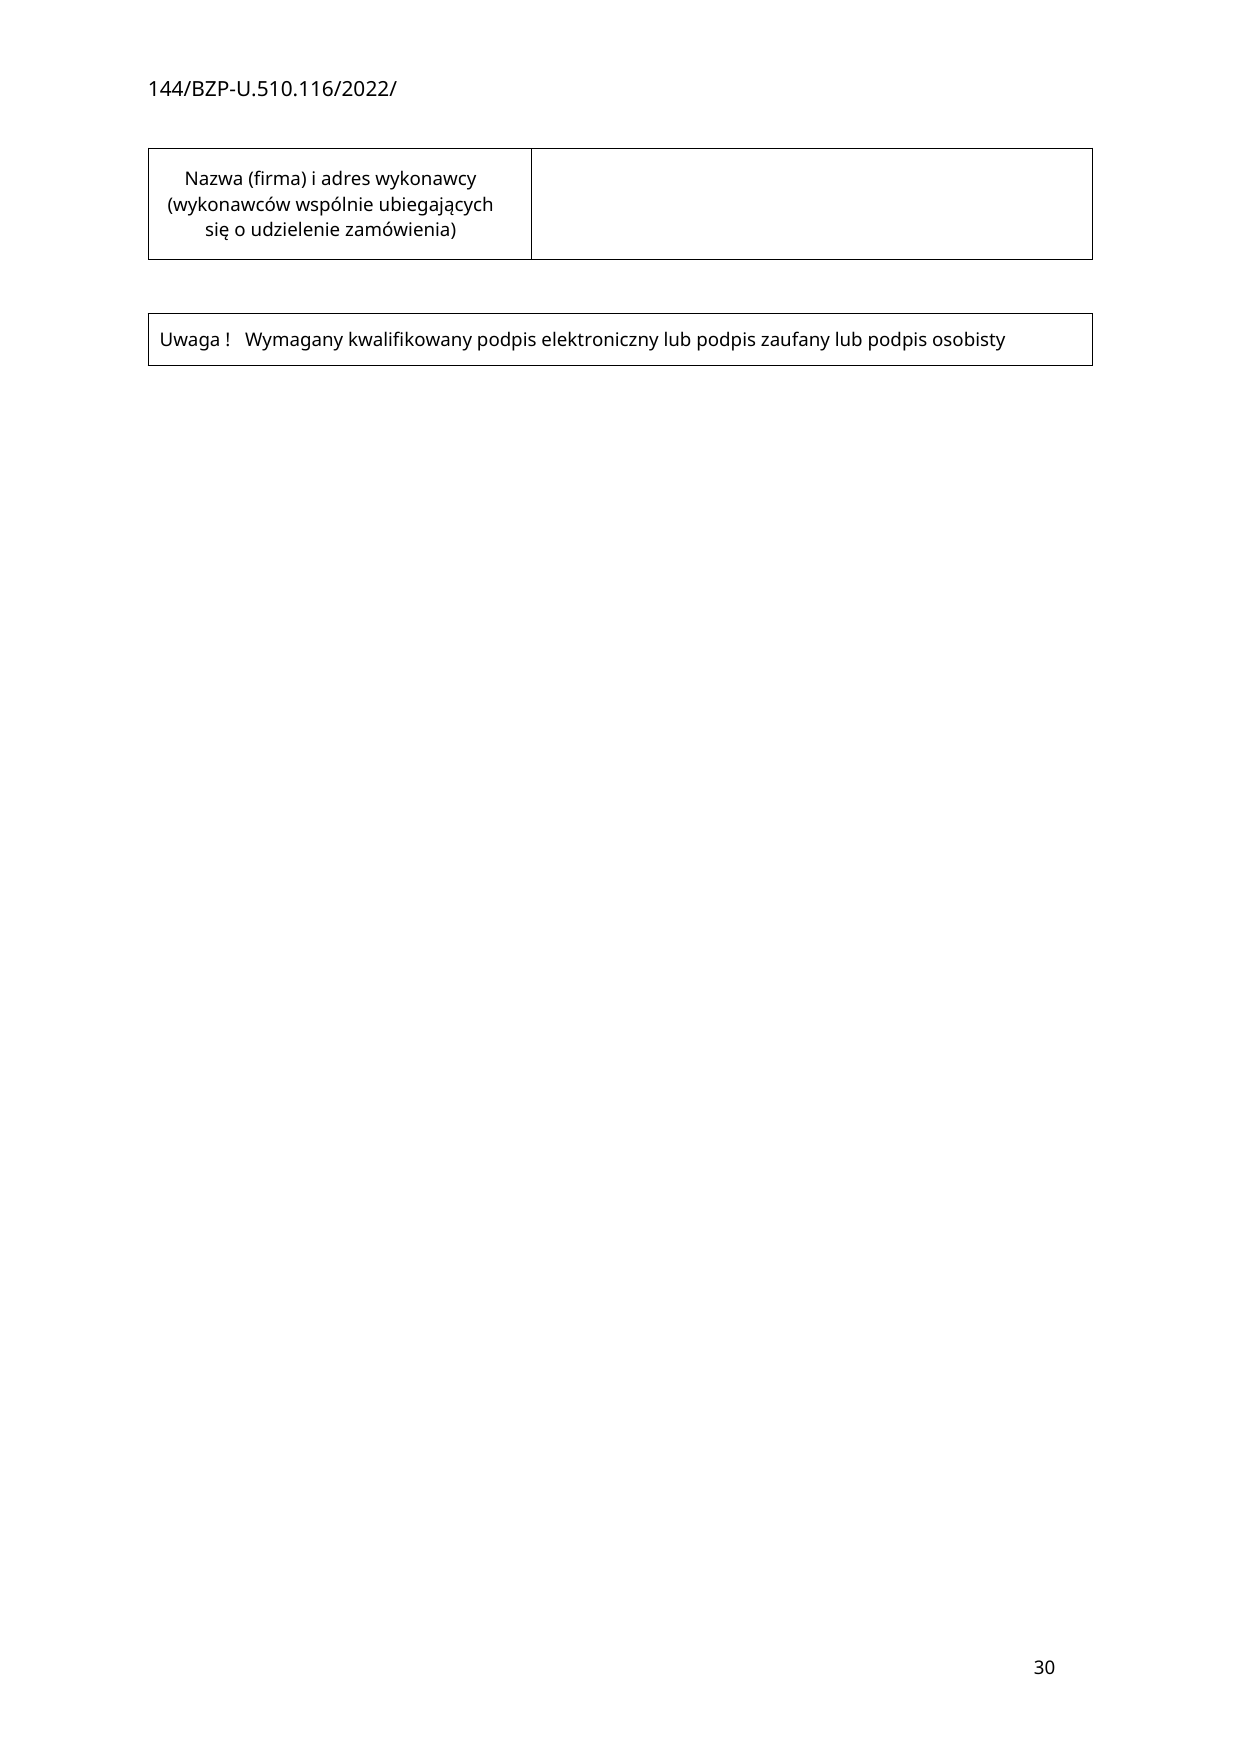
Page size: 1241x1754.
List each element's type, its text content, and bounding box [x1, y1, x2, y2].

table_header Uwaga ! Wymagany kwalifikowany podpis elektroniczny lub podpis zaufany lub podpis osobisty [149, 314, 1092, 364]
table_header [532, 149, 1092, 258]
table_header Nazwa (firma) i adres wykonawcy (wykonawców wspólnie ubiegających się o udzielenie zamówienia) [149, 149, 531, 258]
